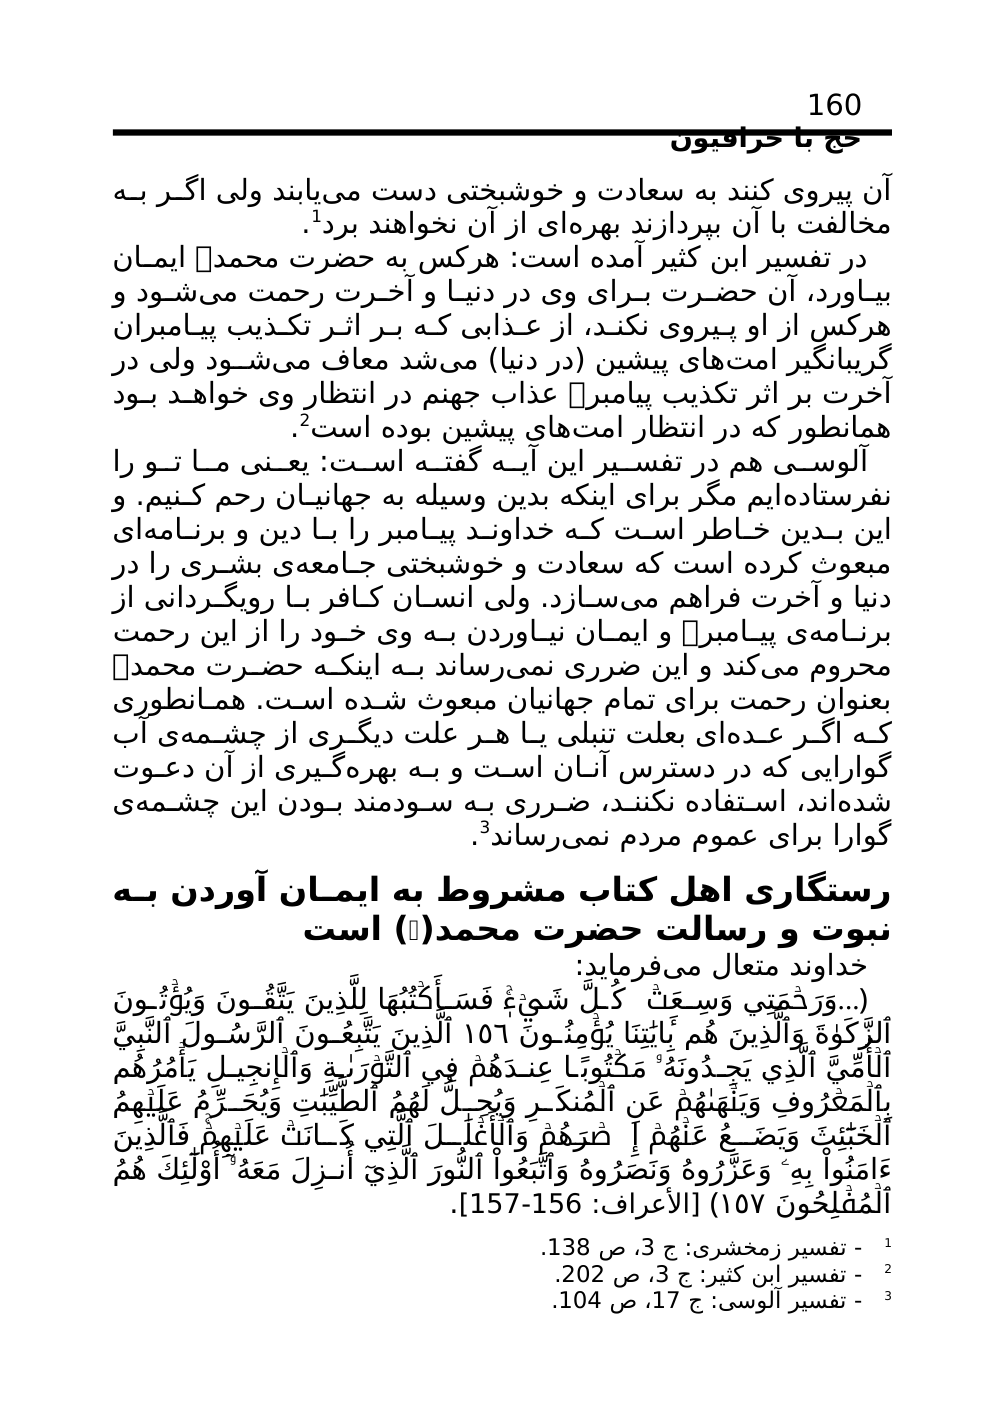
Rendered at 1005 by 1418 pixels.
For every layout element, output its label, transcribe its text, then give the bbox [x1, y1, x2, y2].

text آلوسی هم در تفسیر این آیه گفته است: یعنی ما تو را نفرستاده‌ایم مگر برای اینکه بدین وسیله به جهانیان رحم کنیم. و این بدین خاطر است که خداوند پیامبر را با دین و برنامه‌ای مبعوث کرده است که سعادت و خوشبختی جامعه‌ی بشری را در دنیا و آخرت فراهم می‌سازد. ولی انسان کافر با رویگردانی از برنامه‌ی پیامبر و ایمان نیاوردن به وی خود را از این رحمت محروم می‌کند و این ضرری نمی‌رساند به اینکه حضرت محمد بعنوان رحمت برای تمام جهانیان مبعوث شده است. همانطوری که اگر عده‌ای بعلت تنبلی یا هر علت دیگری از چشمه‌ی آب گوارایی که در دسترس آنان است و به بهره‌گیری از آن دعوت شده‌اند، استفاده نکنند، ضرری به سودمند بودن این چشمه‌ی گوارا برای عموم مردم نمی‌رساند. [112, 444, 892, 852]
text رستگاری اهل کتاب مشروط به ایمان آوردن به نبوت و رسالت حضرت محمد() است [112, 871, 892, 948]
text در تفسیر ابن کثیر آمده است: هرکس به حضرت محمد ایمان بیاورد، آن حضرت برای وی در دنیا و آخرت رحمت می‌شود و هرکس از او پیروی نکند، از عذابی که بر اثر تکذیب پیامبران گریبانگیر امت‌های پیشین (در دنیا) می‌شد معاف می‌شود ولی در آخرت بر اثر تکذیب پیامبر عذاب جهنم در انتظار وی خواهد بود همانطور که در انتظار امت‌های پیشین بوده است. [112, 241, 892, 444]
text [112, 173, 892, 241]
text ﴿...وَرَحۡمَتِي وَسِعَتۡ كُلَّ شَيۡءٖۚ فَسَأَكۡتُبُهَا لِلَّذِينَ يَتَّقُونَ وَيُؤۡتُونَ ٱلزَّكَوٰةَ وَٱلَّذِينَ هُم بِ‍َٔايَٰتِنَا يُؤۡمِنُونَ ١٥٦ ٱلَّذِينَ يَتَّبِعُونَ ٱلرَّسُولَ ٱلنَّبِيَّ ٱلۡأُمِّيَّ ٱلَّذِي يَجِدُونَهُۥ مَكۡتُوبًا عِندَهُمۡ فِي ٱلتَّوۡرَىٰةِ وَٱلۡإِنجِيلِ يَأۡمُرُهُم بِٱلۡمَعۡرُوفِ وَيَنۡهَىٰهُمۡ عَنِ ٱلۡمُنكَرِ وَيُحِلُّ لَهُمُ ٱلطَّيِّبَٰتِ وَيُحَرِّمُ عَلَيۡهِمُ ٱلۡخَبَٰٓئِثَ وَيَضَعُ عَنۡهُمۡ إِصۡرَهُمۡ وَٱلۡأَغۡلَٰلَ ٱلَّتِي كَانَتۡ عَلَيۡهِمۡۚ فَٱلَّذِينَ ءَامَنُواْ بِهِۦ وَعَزَّرُوهُ وَنَصَرُوهُ وَٱتَّبَعُواْ ٱلنُّورَ ٱلَّذِيٓ أُنزِلَ مَعَهُۥٓ أُوْلَٰٓئِكَ هُمُ ٱلۡمُفۡلِحُونَ ١٥٧﴾ [الأعراف: 156-157]. [112, 982, 892, 1220]
text خداوند متعال می‌فرماید: [112, 948, 892, 982]
